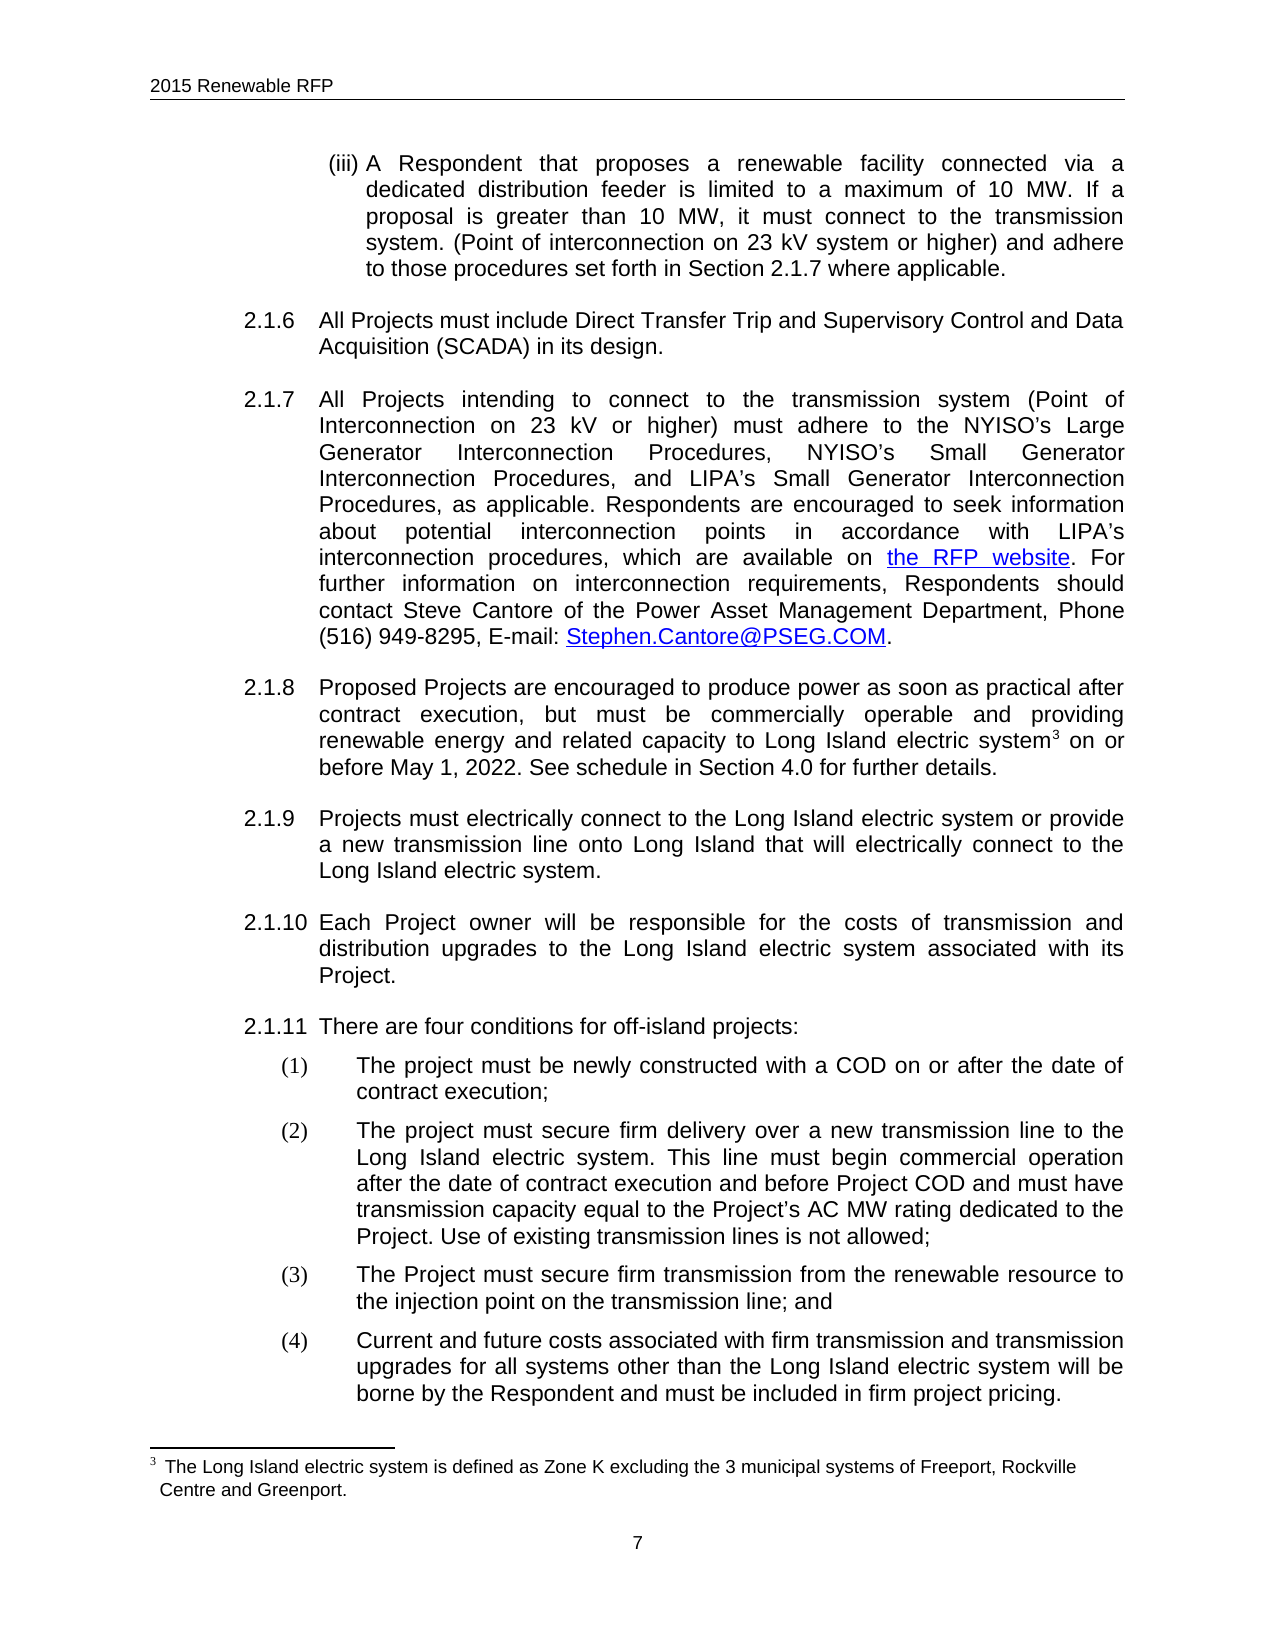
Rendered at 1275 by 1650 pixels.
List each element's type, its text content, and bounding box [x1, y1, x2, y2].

subtitle Each Project owner will be responsible for the costs of transmission and distribution upgrades to the Long Island electric system associated with its Project. [244, 909, 1125, 988]
subtitle The project must secure firm delivery over a new transmission line to the Long Island electric system. This line must begin commercial operation after the date of contract execution and before Project COD and must have transmission capacity equal to the Project’s AC MW rating dedicated to the Project. Use of existing transmission lines is not allowed; [281, 1117, 1125, 1249]
subtitle The project must be newly constructed with a COD on or after the date of contract execution; [281, 1052, 1125, 1104]
subtitle There are four conditions for off-island projects: [244, 1013, 1125, 1039]
subtitle All Projects intending to connect to the transmission system (Point of Interconnection on 23 kV or higher) must adhere to the NYISO’s Large Generator Interconnection Procedures, NYISO’s Small Generator Interconnection Procedures, and LIPA’s Small Generator Interconnection Procedures, as applicable. Respondents are encouraged to seek information about potential interconnection points in accordance with LIPA’s interconnection procedures, which are available on the RFP website. For further information on interconnection requirements, Respondents should contact Steve Cantore of the Power Asset Management Department, Phone (516) 949-8295, E-mail: Stephen.Cantore@PSEG.COM. [244, 386, 1125, 649]
list All Projects must include Direct Transfer Trip and Supervisory Control and Data Acquisition (SCADA) in its design. [244, 307, 1125, 359]
subtitle The Project must secure firm transmission from the renewable resource to the injection point on the transmission line; and [281, 1261, 1125, 1314]
subtitle A Respondent that proposes a renewable facility connected via a dedicated distribution feeder is limited to a maximum of 10 MW. If a proposal is greater than 10 MW, it must connect to the transmission system. (Point of interconnection on 23 kV system or higher) and adhere to those procedures set forth in Section 2.1.7 where applicable. [328, 150, 1125, 282]
subtitle Current and future costs associated with firm transmission and transmission upgrades for all systems other than the Long Island electric system will be borne by the Respondent and must be included in firm project pricing. [281, 1327, 1125, 1406]
subtitle Proposed Projects are encouraged to produce power as soon as practical after contract execution, but must be commercially operable and providing renewable energy and related capacity to Long Island electric system on or before May 1, 2022. See schedule in Section 4.0 for further details. [244, 674, 1125, 780]
subtitle Projects must electrically connect to the Long Island electric system or provide a new transmission line onto Long Island that will electrically connect to the Long Island electric system. [244, 805, 1125, 884]
